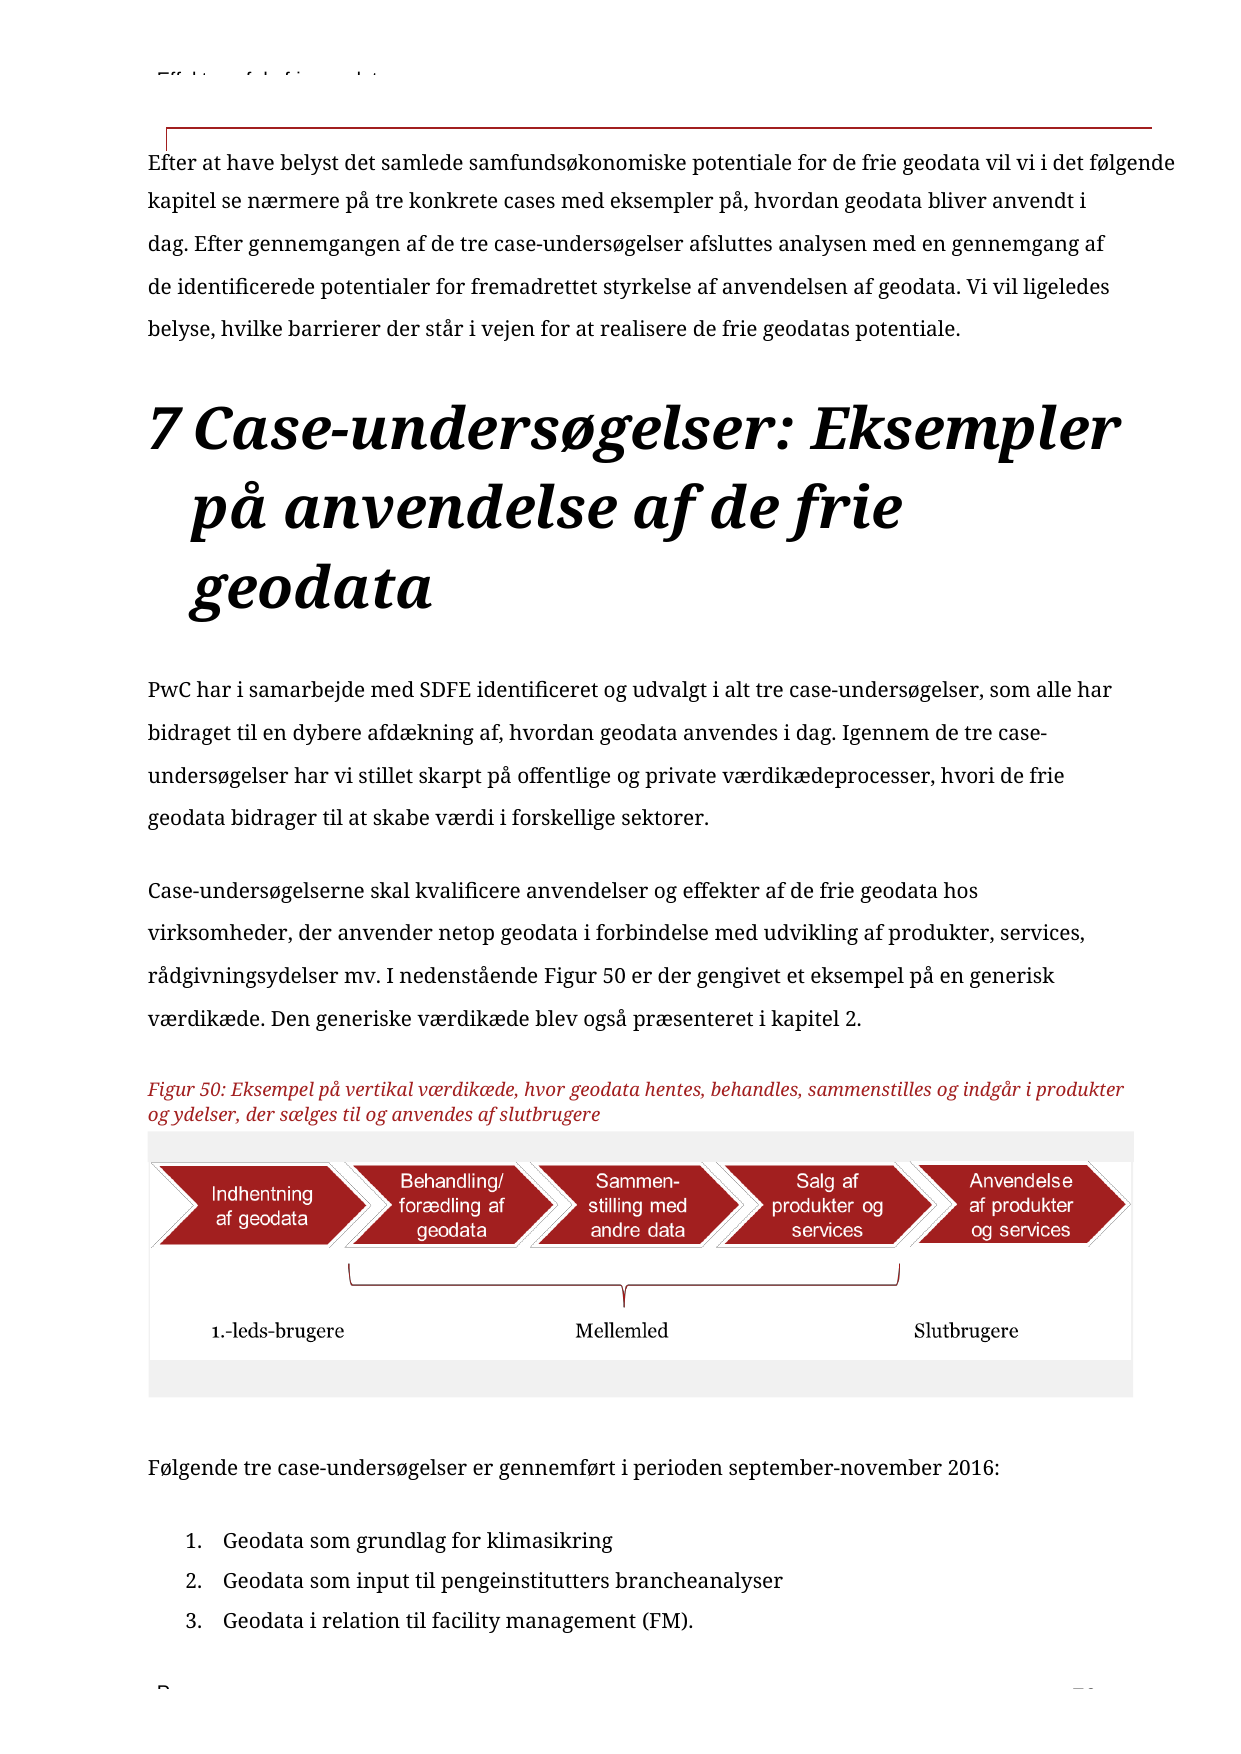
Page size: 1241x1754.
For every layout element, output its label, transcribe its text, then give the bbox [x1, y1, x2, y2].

list Geodata som grundlag for klimasikring [185, 1526, 1240, 1554]
text Case-undersøgelserne skal kvalificere anvendelser og effekter af de frie geodata hos virksomheder, der anvender netop geodata i forbindelse med udvikling af produkter, services, rådgivningsydelser mv. I nedenstående Figur 50 er der gengivet et eksempel på en generisk værdikæde. Den generiske værdikæde blev også præsenteret i kapitel 2. [148, 876, 1107, 1032]
list Geodata som input til pengeinstitutters brancheanalyser [185, 1566, 1240, 1595]
subtitle Case-undersøgelser: Eksempler på anvendelse af de frie geodata [148, 387, 1126, 625]
text Efter at have belyst det samlede samfundsøkonomiske potentiale for de frie geodata vil vi i det følgende [148, 156, 1240, 175]
text PwC har i samarbejde med SDFE identificeret og udvalgt i alt tre case-undersøgelser, som alle har bidraget til en dybere afdækning af, hvordan geodata anvendes i dag. Igennem de tre case-undersøgelser har vi stillet skarpt på offentlige og private værdikædeprocesser, hvori de frie geodata bidrager til at skabe værdi i forskellige sektorer. [148, 676, 1129, 832]
text Figur 50: Eksempel på vertikal værdikæde, hvor geodata hentes, behandles, sammenstilles og indgår i produkter og ydelser, der sælges til og anvendes af slutbrugere [148, 1076, 1125, 1127]
list Geodata i relation til facility management (FM). [185, 1607, 1240, 1635]
picture [150, 1161, 1131, 1361]
text Følgende tre case-undersøgelser er gennemført i perioden september-november 2016: [148, 1453, 1240, 1482]
text kapitel se nærmere på tre konkrete cases med eksempler på, hvordan geodata bliver anvendt i dag. Efter gennemgangen af de tre case-undersøgelser afsluttes analysen med en gennemgang af de identificerede potentialer for fremadrettet styrkelse af anvendelsen af geodata. Vi vil ligeledes belyse, hvilke barrierer der står i vejen for at realisere de frie geodatas potentiale. [148, 187, 1126, 343]
